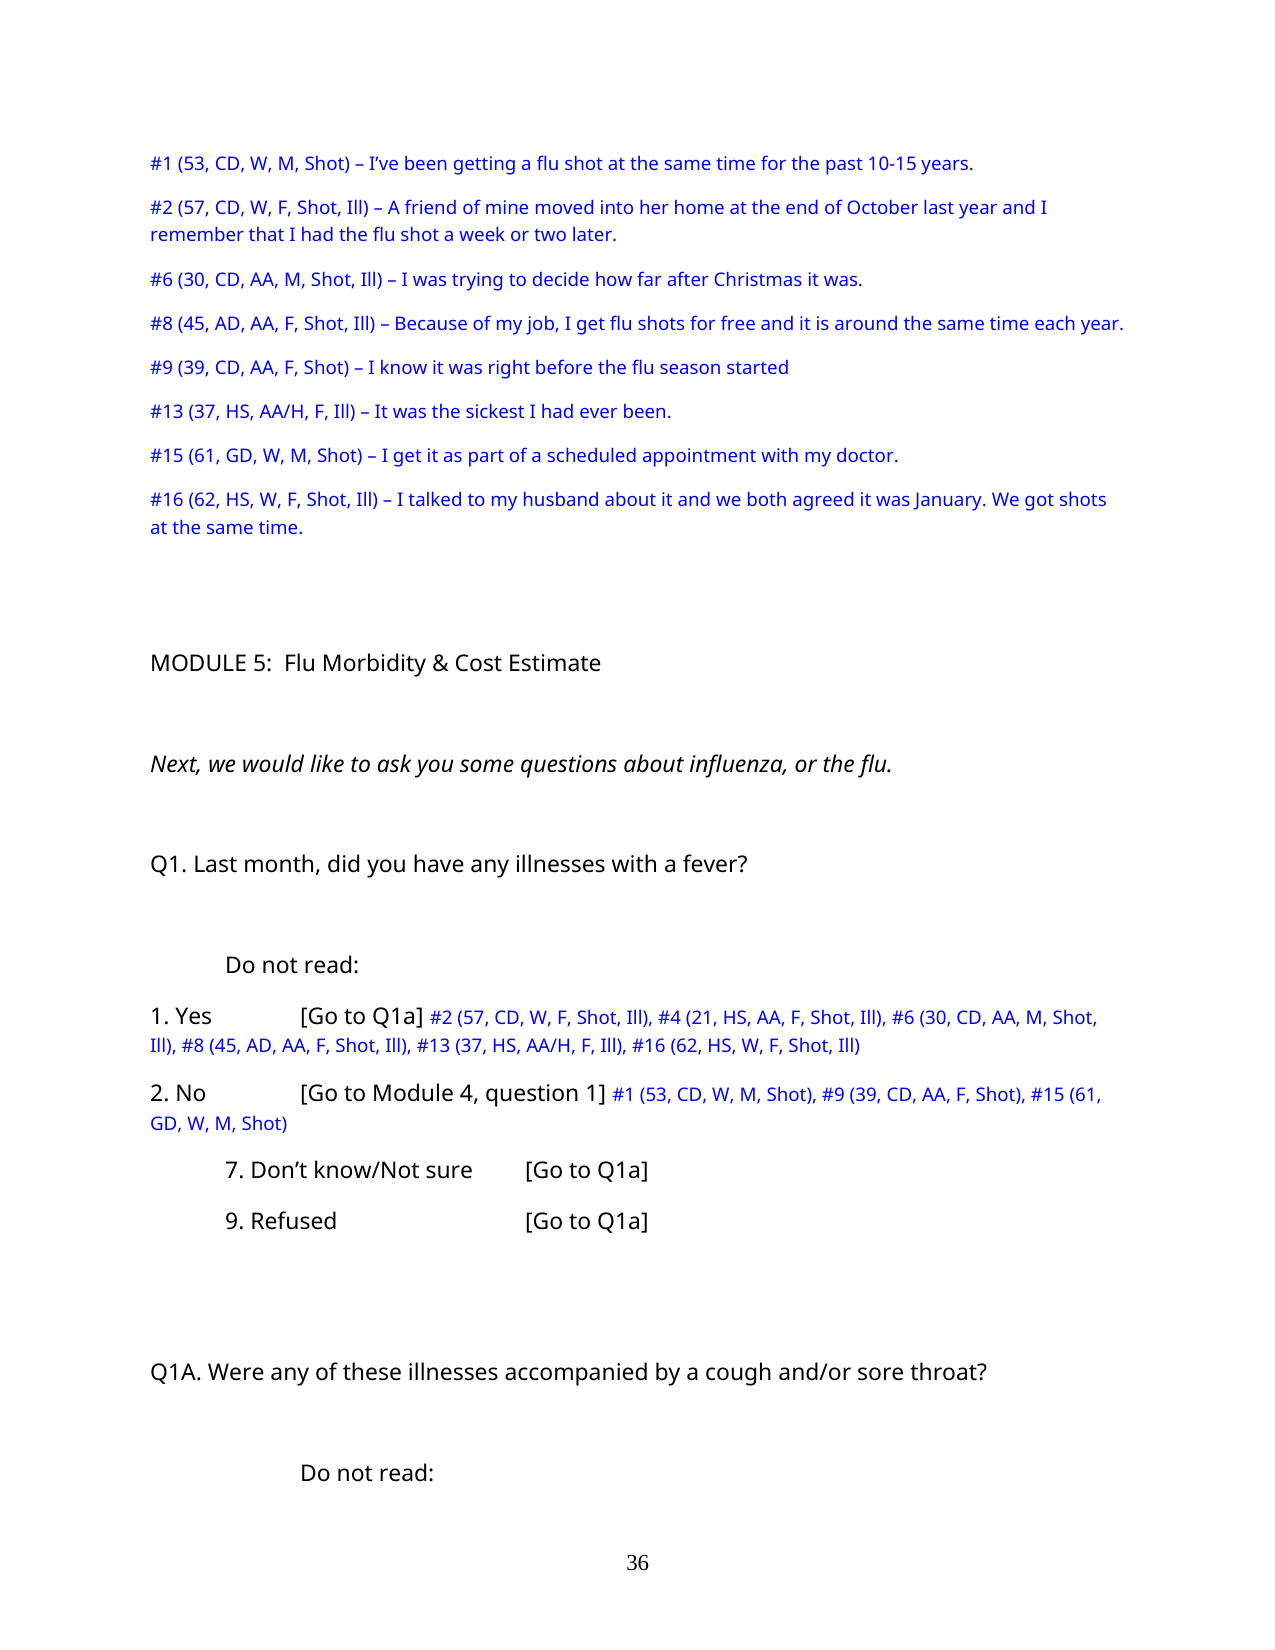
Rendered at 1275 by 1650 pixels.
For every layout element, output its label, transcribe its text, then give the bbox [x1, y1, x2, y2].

text Q1. Last month, did you have any illnesses with a fever? [150, 848, 1125, 879]
text #16 (62, HS, W, F, Shot, Ill) – I talked to my husband about it and we both agreed it was January. We got shots at the same time. [150, 487, 1125, 540]
text Do not read: [150, 1457, 1125, 1488]
text #1 (53, CD, W, M, Shot) – I’ve been getting a flu shot at the same time for the past 10-15 years. [150, 150, 1125, 176]
text MODULE 5: Flu Morbidity & Cost Estimate [150, 647, 1125, 678]
text #2 (57, CD, W, F, Shot, Ill) – A friend of mine moved into her home at the end of October last year and I remember that I had the flu shot a week or two later. [150, 194, 1125, 247]
text #6 (30, CD, AA, M, Shot, Ill) – I was trying to decide how far after Christmas it was. [150, 266, 1125, 291]
text 1. Yes [Go to Q1a] #2 (57, CD, W, F, Shot, Ill), #4 (21, HS, AA, F, Shot, Ill), #6 (30, CD, AA, M, Shot, Ill), #8 (45, AD, AA, F, Shot, Ill), #13 (37, HS, AA/H, F, Ill), #16 (62, HS, W, F, Shot, Ill) [150, 999, 1125, 1058]
text Q1A. Were any of these illnesses accompanied by a cough and/or sore throat? [150, 1356, 1125, 1387]
text 7. Don’t know/Not sure [Go to Q1a] [150, 1154, 1125, 1186]
text #9 (39, CD, AA, F, Shot) – I know it was right before the flu season started [150, 354, 1125, 380]
text Do not read: [150, 949, 1125, 980]
text Next, we would like to ask you some questions about influenza, or the flu. [150, 747, 1125, 779]
text #15 (61, GD, W, M, Shot) – I get it as part of a scheduled appointment with my doctor. [150, 442, 1125, 468]
text 2. No [Go to Module 4, question 1] #1 (53, CD, W, M, Shot), #9 (39, CD, AA, F, Shot), #15 (61, GD, W, M, Shot) [150, 1077, 1125, 1136]
text 9. Refused [Go to Q1a] [150, 1205, 1125, 1236]
text #13 (37, HS, AA/H, F, Ill) – It was the sickest I had ever been. [150, 398, 1125, 424]
text #8 (45, AD, AA, F, Shot, Ill) – Because of my job, I get flu shots for free and it is around the same time each year. [150, 310, 1125, 336]
